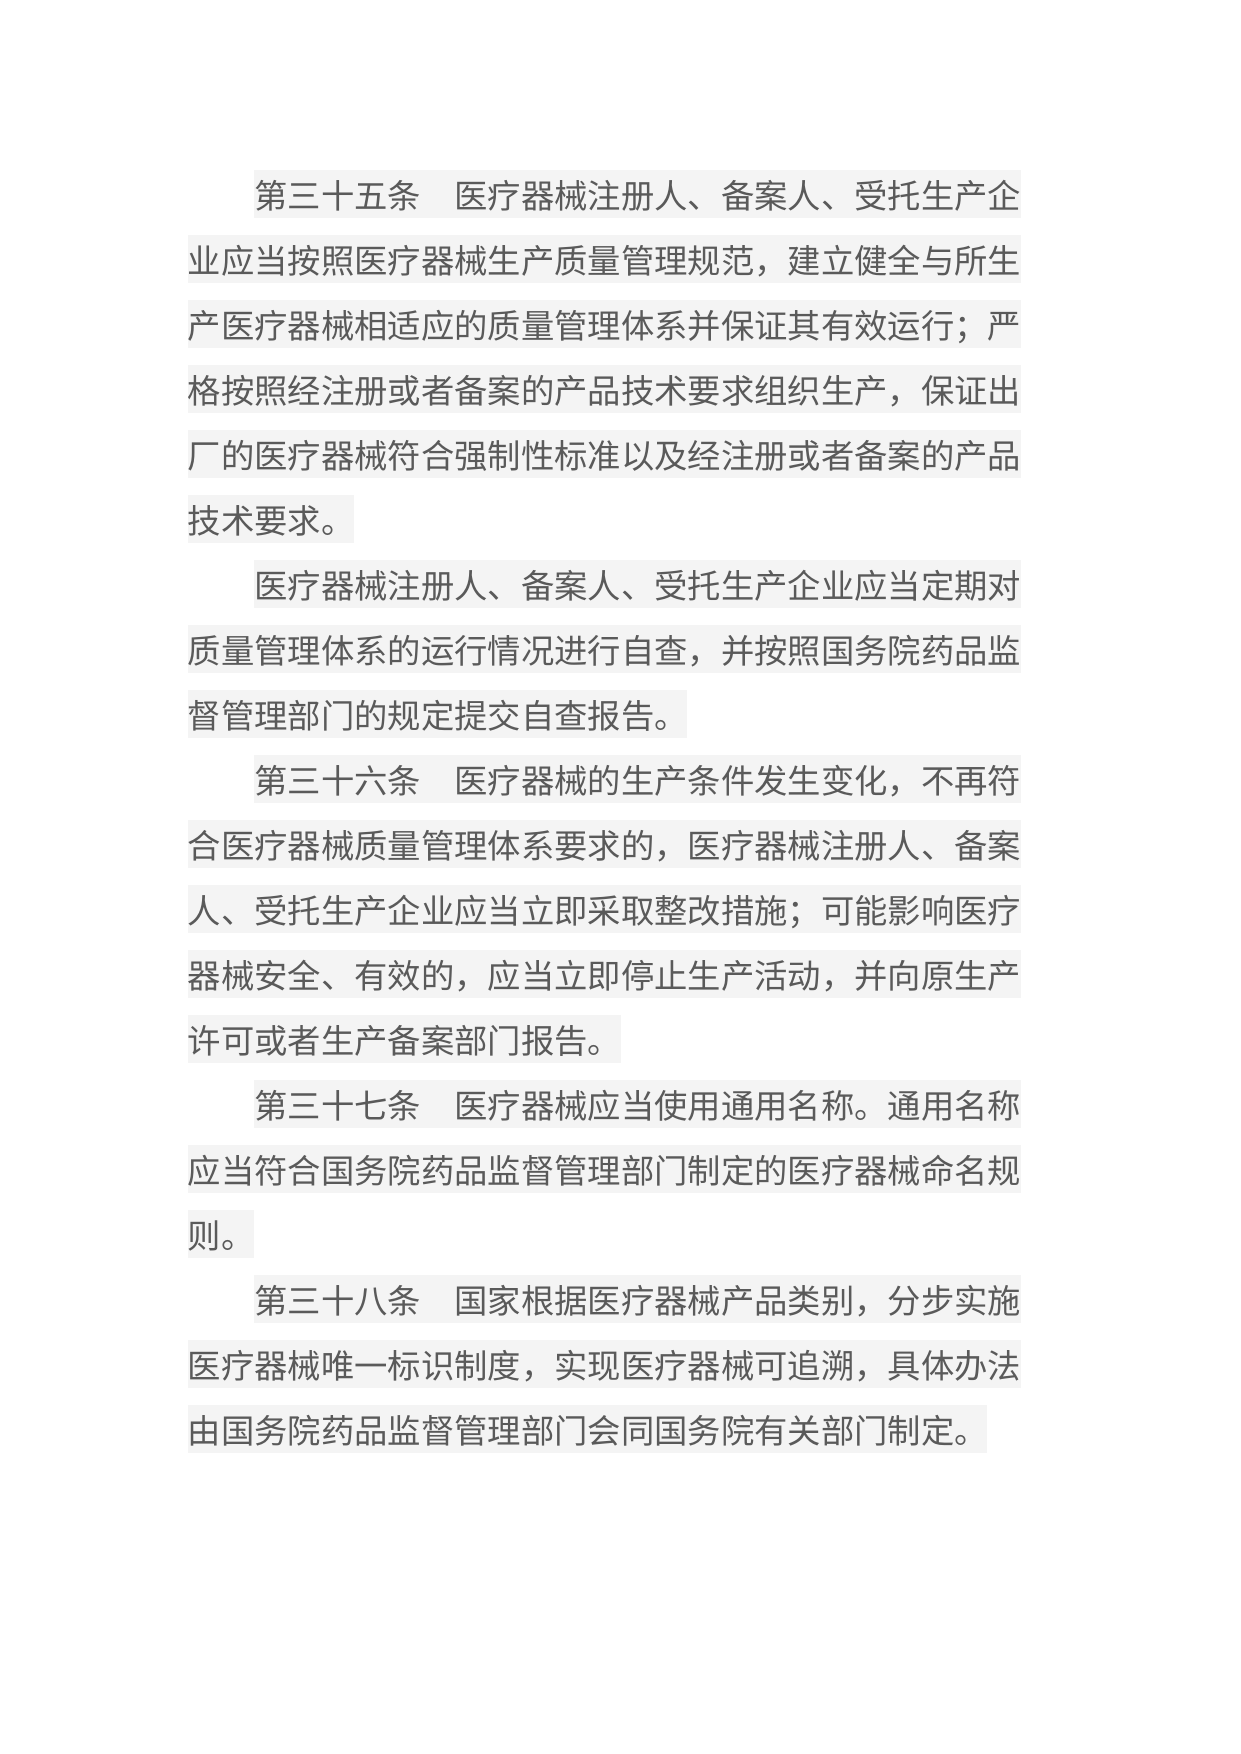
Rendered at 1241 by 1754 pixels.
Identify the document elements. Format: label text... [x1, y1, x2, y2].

text 医疗器械注册人、备案人、受托生产企业应当定期对质量管理体系的运行情况进行自查，并按照国务院药品监督管理部门的规定提交自查报告。 [187, 552, 1053, 747]
text 第三十六条 医疗器械的生产条件发生变化，不再符合医疗器械质量管理体系要求的，医疗器械注册人、备案人、受托生产企业应当立即采取整改措施；可能影响医疗器械安全、有效的，应当立即停止生产活动，并向原生产许可或者生产备案部门报告。 [187, 747, 1053, 1072]
text 第三十七条 医疗器械应当使用通用名称。通用名称应当符合国务院药品监督管理部门制定的医疗器械命名规则。 [187, 1072, 1053, 1267]
text 第三十八条 国家根据医疗器械产品类别，分步实施医疗器械唯一标识制度，实现医疗器械可追溯，具体办法由国务院药品监督管理部门会同国务院有关部门制定。 [187, 1267, 1053, 1462]
text 第三十五条 医疗器械注册人、备案人、受托生产企业应当按照医疗器械生产质量管理规范，建立健全与所生产医疗器械相适应的质量管理体系并保证其有效运行；严格按照经注册或者备案的产品技术要求组织生产，保证出厂的医疗器械符合强制性标准以及经注册或者备案的产品技术要求。 [187, 162, 1053, 552]
